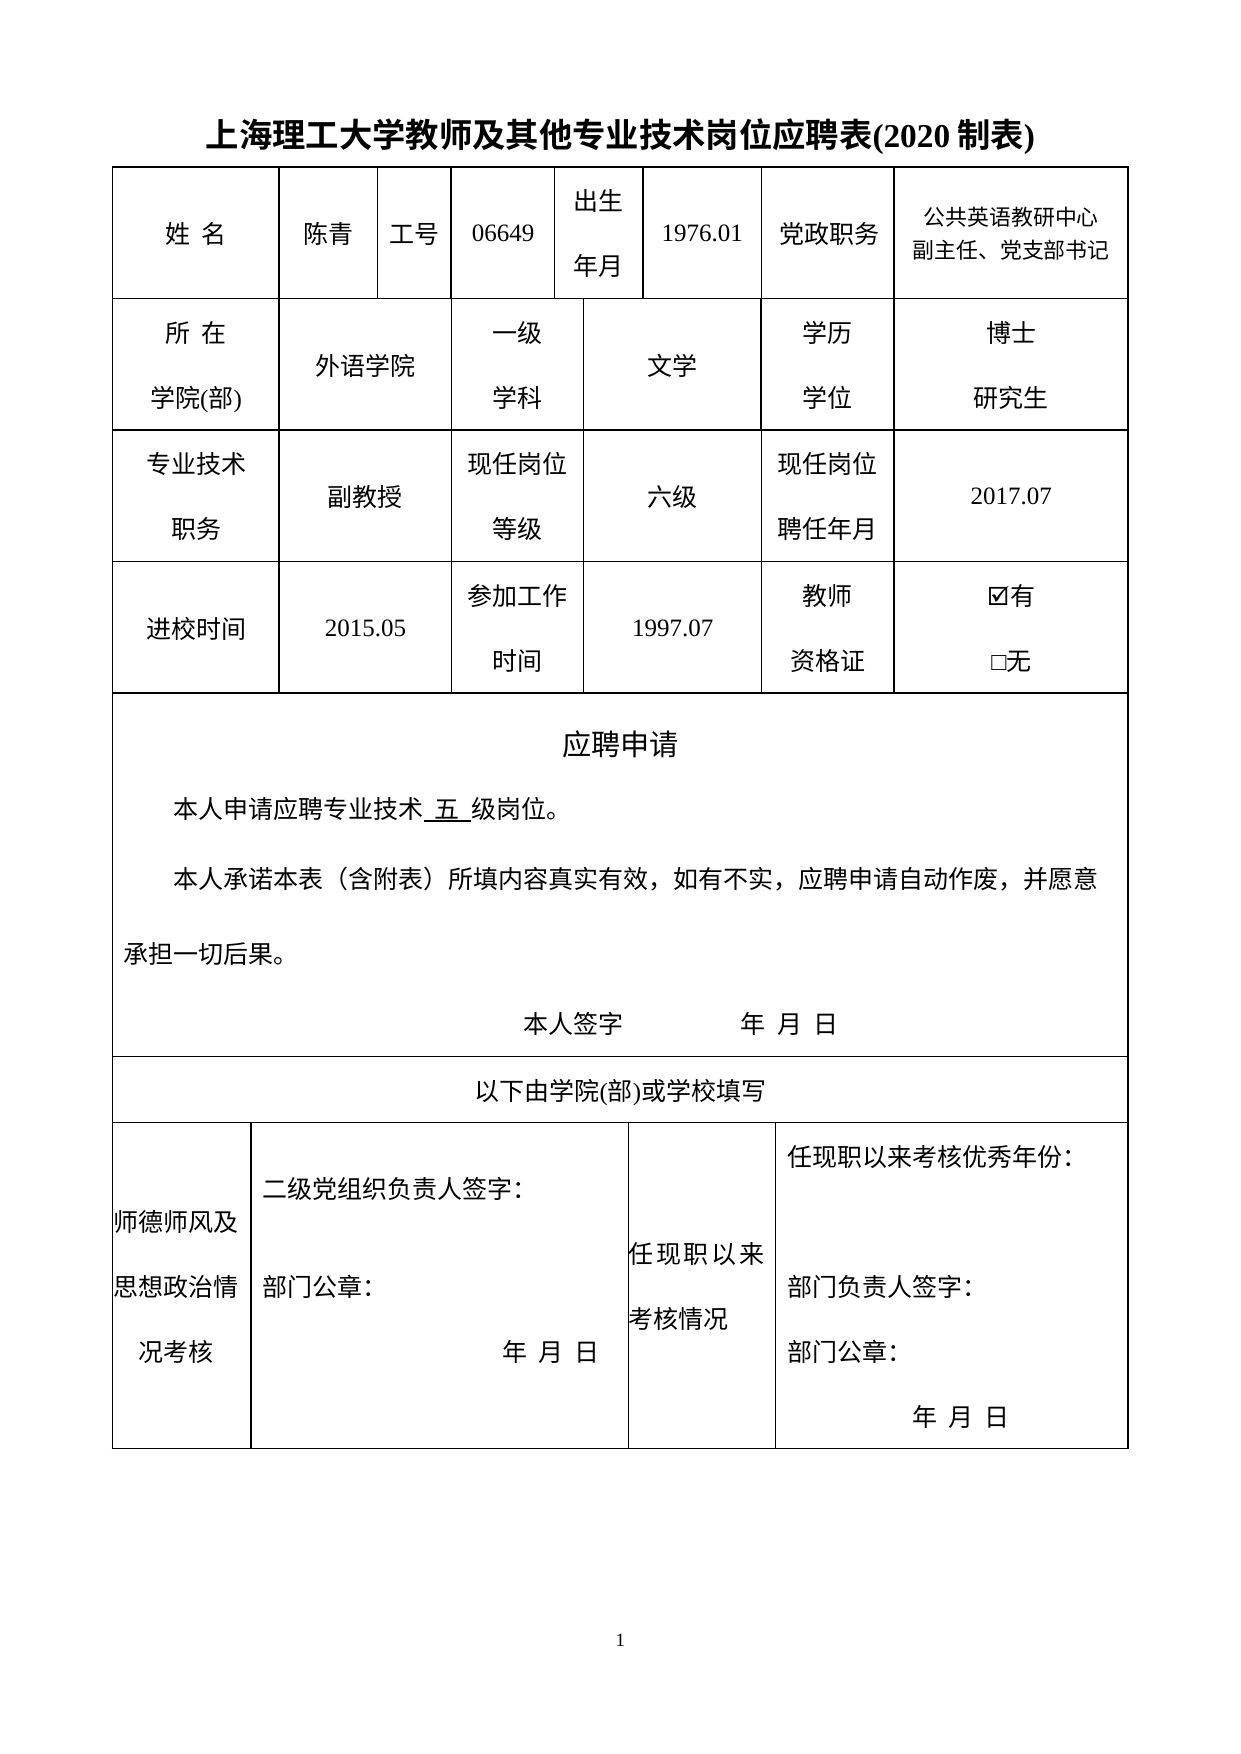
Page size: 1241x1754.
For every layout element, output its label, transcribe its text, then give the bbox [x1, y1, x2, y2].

table_cell 师德师风及思想政治情况考核 [113, 1123, 250, 1448]
table_cell 参加工作 时间 [452, 562, 583, 692]
table_cell 以下由学院(部)或学校填写 [113, 1057, 1127, 1122]
text 上海理工大学教师及其他专业技术岗位应聘表(2020制表) [118, 101, 1122, 166]
table_cell 文学 [584, 299, 760, 429]
table_cell 六级 [584, 431, 761, 561]
table_cell 二级党组织负责人签字： 部门公章： 年 月 日 [252, 1123, 628, 1448]
table_cell 有 □无 [895, 562, 1127, 692]
table_header 陈青 [280, 168, 377, 297]
table_cell 现任岗位 等级 [452, 431, 583, 561]
table_cell 1997.07 [584, 562, 761, 692]
table_cell 现任岗位 聘任年月 [762, 431, 893, 561]
table_header 出生 年月 [555, 168, 642, 297]
table_cell 进校时间 [113, 562, 278, 692]
table_cell 任现职以来考核情况 [629, 1123, 775, 1448]
table_header 06649 [452, 168, 554, 297]
table_cell 任现职以来考核优秀年份： 部门负责人签字： 部门公章： 年 月 日 [776, 1123, 1127, 1448]
table_header 1976.01 [644, 168, 761, 297]
table_cell 2017.07 [895, 431, 1127, 561]
table_cell 教师 资格证 [762, 562, 893, 692]
table_cell 所 在 学院(部) [113, 299, 278, 429]
table_header 姓 名 [113, 168, 278, 297]
table_header 工号 [378, 168, 450, 297]
table_cell 副教授 [280, 431, 451, 561]
table_header 党政职务 [762, 168, 893, 297]
table_cell 应聘申请 本人申请应聘专业技术 五 级岗位。 本人承诺本表（含附表）所填内容真实有效，如有不实，应聘申请自动作废，并愿意承担一切后果。 本人签字 年 月 日 [113, 694, 1127, 1056]
table_cell 外语学院 [280, 299, 451, 429]
table_cell 专业技术 职务 [113, 431, 278, 561]
table_header 公共英语教研中心 副主任、党支部书记 [895, 168, 1127, 297]
table_cell 博士 研究生 [895, 299, 1127, 429]
table_cell 学历 学位 [762, 299, 893, 429]
table_cell 2015.05 [280, 562, 451, 692]
table_cell 一级 学科 [452, 299, 583, 429]
